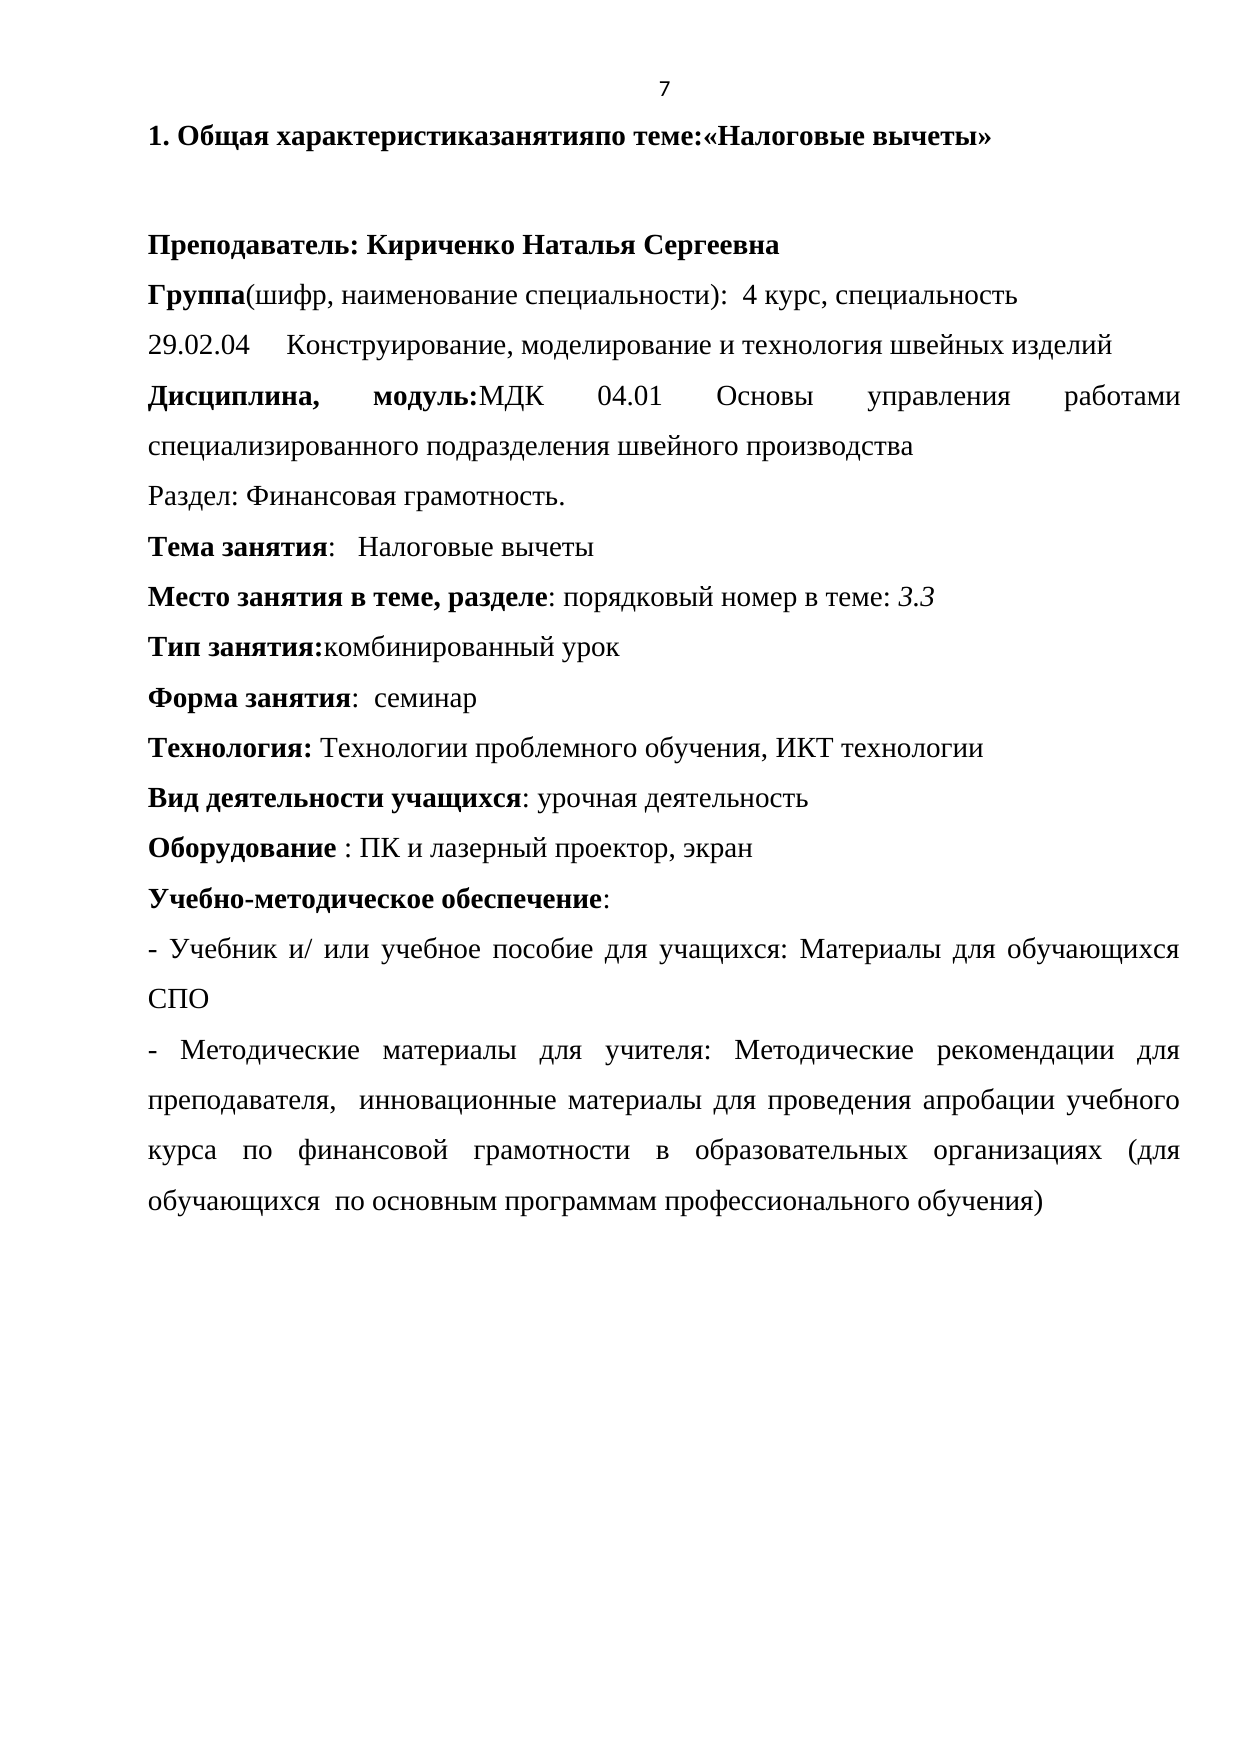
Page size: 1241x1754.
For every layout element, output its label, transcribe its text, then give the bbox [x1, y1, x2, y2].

text Оборудование : ПК и лазерный проектор, экран [148, 831, 1181, 864]
text Учебно-методическое обеспечение: [148, 881, 1181, 914]
text Форма занятия: семинар [148, 680, 1181, 713]
text - Методические материалы для учителя: Методические рекомендации для преподавателя, инновационные материалы для проведения апробации учебного курса по финансовой грамотности в образовательных организациях (для обучающихся по основным программам профессионального обучения) [148, 1032, 1181, 1216]
text Преподаватель: Кириченко Наталья Сергеевна [148, 227, 1181, 260]
text Тип занятия:комбинированный урок [148, 629, 1181, 663]
text Технология: Технологии проблемного обучения, ИКТ технологии [320, 730, 1181, 763]
text 29.02.04 Конструирование, моделирование и технология швейных изделий [148, 327, 1181, 361]
text Вид деятельности учащихся: урочная деятельность [148, 780, 1181, 814]
text Группа(шифр, наименование специальности): 4 курс, специальность [148, 277, 1181, 311]
text 1. Общая характеристиказанятияпо теме:«Налоговые вычеты» [148, 118, 1181, 152]
text Место занятия в теме, разделе: порядковый номер в теме: 3.3 [148, 579, 1181, 613]
text Дисциплина, модуль:МДК 04.01 Основы управления работами специализированного подразделения швейного производства [148, 378, 1181, 462]
text Тема занятия: Налоговые вычеты [148, 529, 1181, 562]
text Раздел: Финансовая грамотность. [148, 478, 1181, 512]
text - Учебник и/ или учебное пособие для учащихся: Материалы для обучающихся СПО [148, 931, 1181, 1015]
